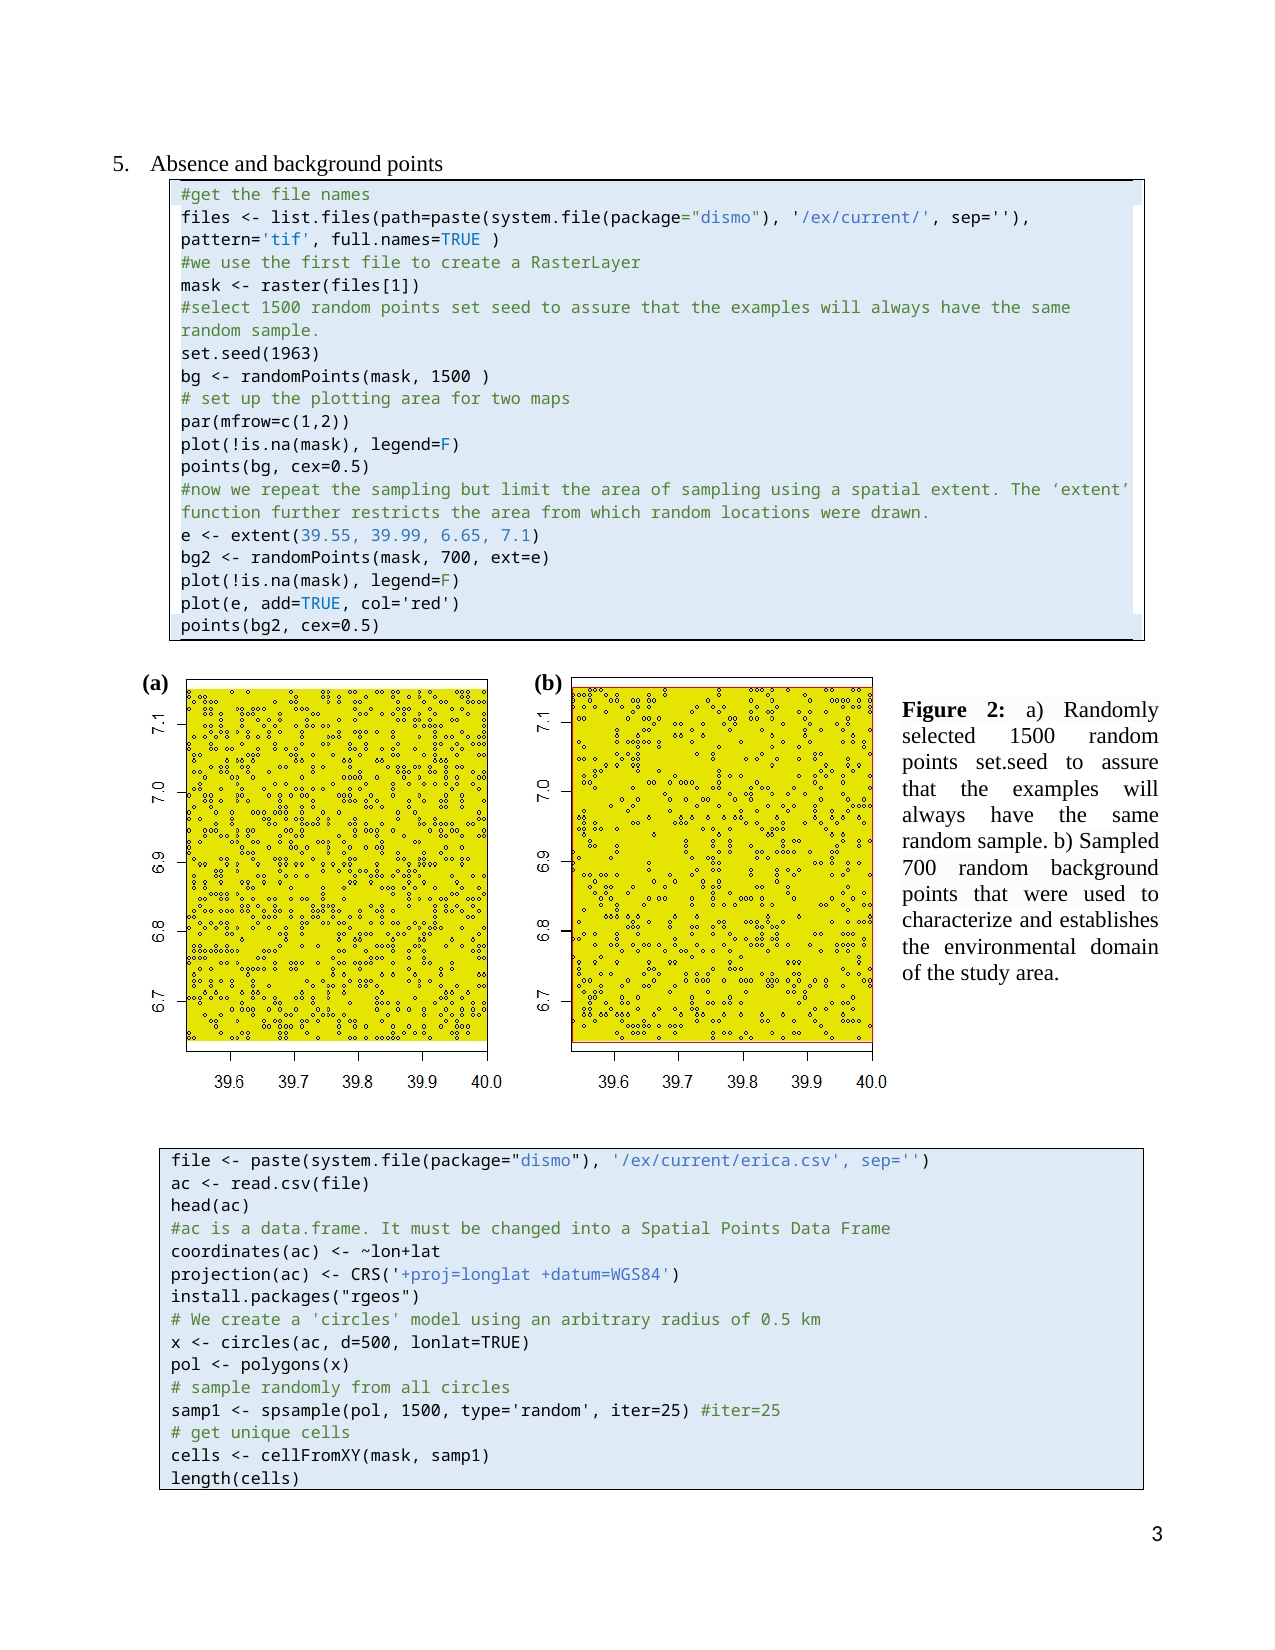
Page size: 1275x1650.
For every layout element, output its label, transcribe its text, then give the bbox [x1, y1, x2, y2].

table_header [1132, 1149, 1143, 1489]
table_header (a) [131, 669, 523, 1102]
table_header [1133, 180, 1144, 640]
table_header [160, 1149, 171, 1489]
list Absence and background points [112, 150, 1162, 176]
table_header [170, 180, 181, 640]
table_header (b) [523, 669, 891, 1102]
table_header Figure 2: a) Randomly selected 1500 random points set.seed to assure that the examples will always have the same random sample. b) Sampled 700 random background points that were used to characterize and establishes the environmental domain of the study area. [891, 669, 1170, 1102]
